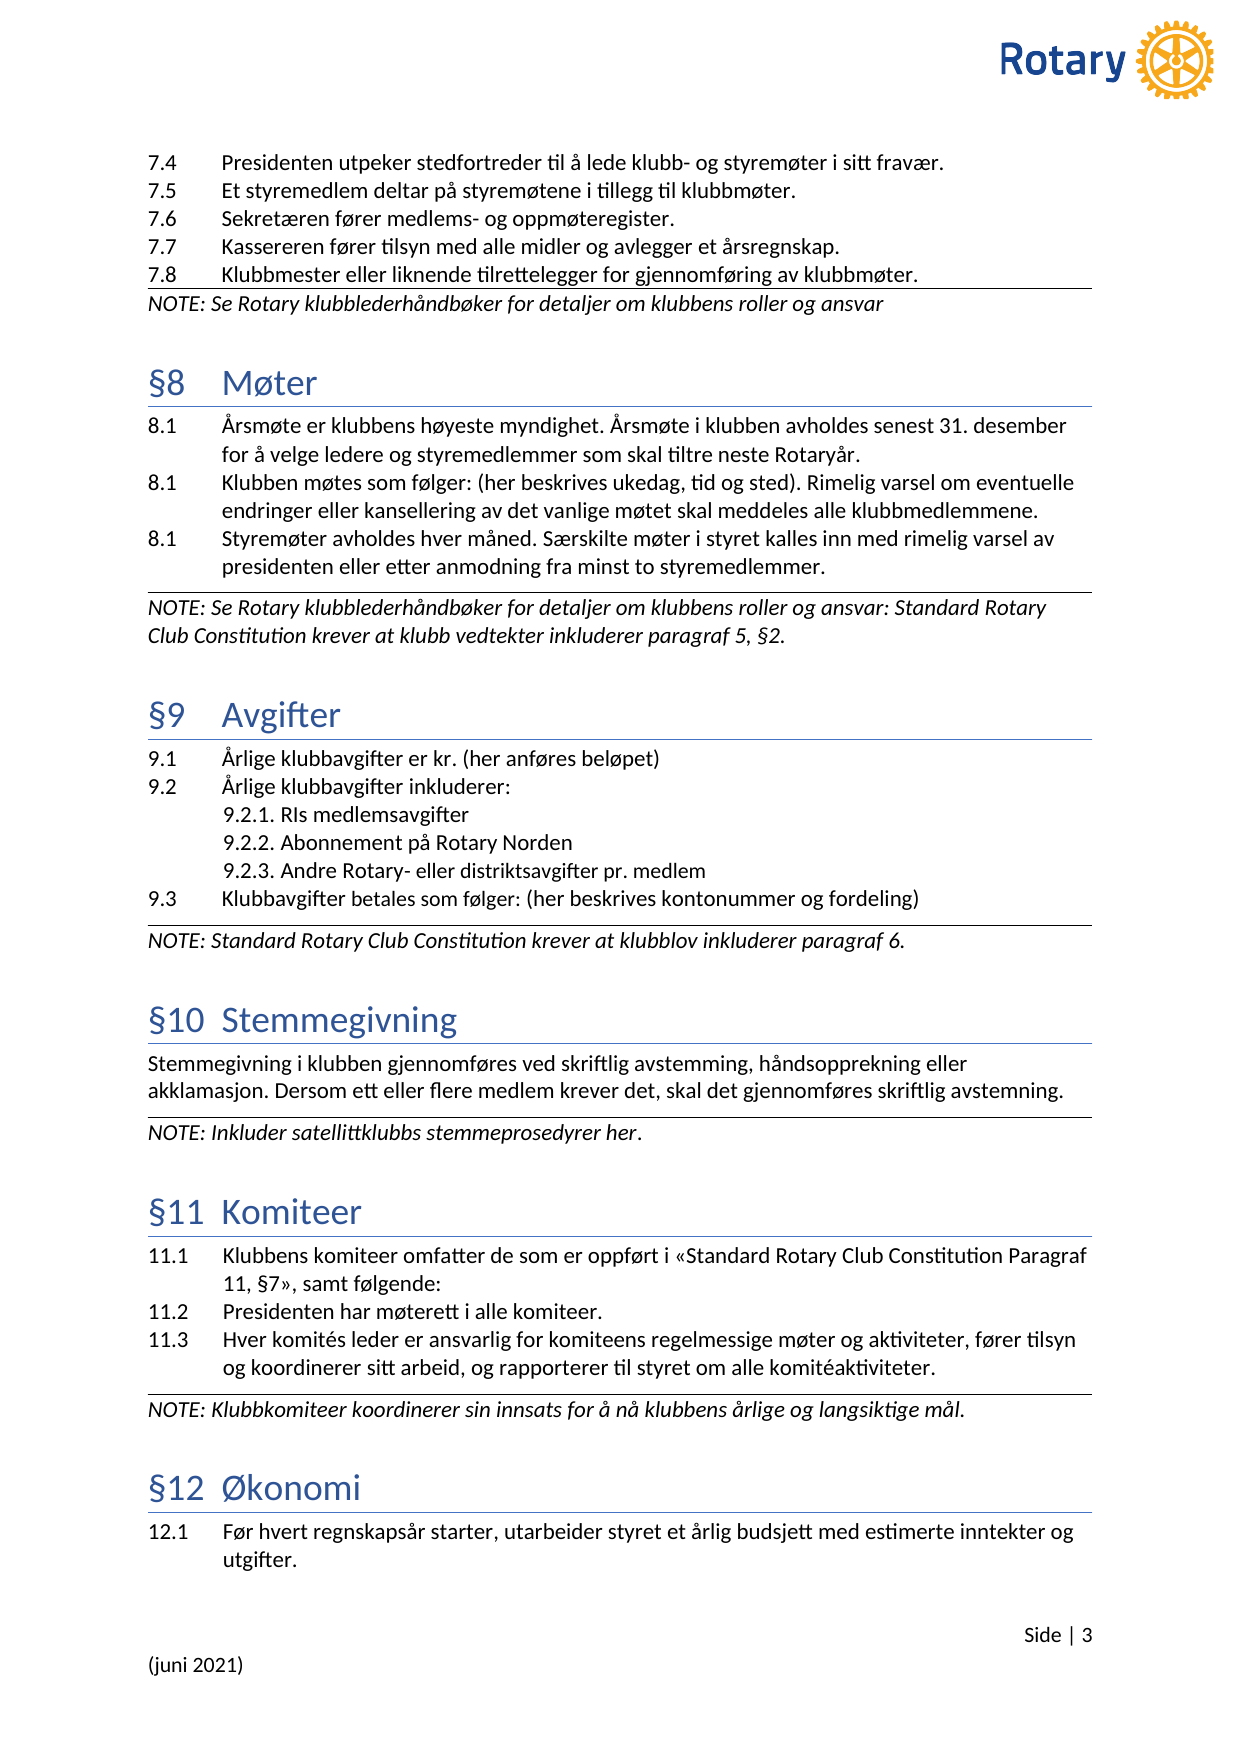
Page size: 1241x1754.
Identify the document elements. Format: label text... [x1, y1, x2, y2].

text NOTE: Se Rotary klubblederhåndbøker for detaljer om klubbens roller og ansvar: Standard Rotary Club Constitution krever at klubb vedtekter inkluderer paragraf 5, §2. [148, 593, 1092, 649]
list Presidenten har møterett i alle komiteer. [148, 1297, 1092, 1325]
list Årlige klubbavgifter er kr. (her anføres beløpet) [148, 744, 1092, 772]
subtitle §12 Økonomi [148, 1464, 1092, 1512]
subtitle §8 Møter [148, 358, 1092, 406]
list Abonnement på Rotary Norden [223, 828, 1092, 856]
text NOTE: Inkluder satellittklubbs stemmeprosedyrer her. [148, 1118, 1092, 1146]
list Årlige klubbavgifter inkluderer: [148, 772, 1092, 800]
list Før hvert regnskapsår starter, utarbeider styret et årlig budsjett med estimerte inntekter og utgifter. [148, 1517, 1092, 1573]
text NOTE: Klubbkomiteer koordinerer sin innsats for å nå klubbens årlige og langsiktige mål. [148, 1395, 1092, 1423]
subtitle §10 Stemmegivning [148, 996, 1092, 1043]
text 7.5 Et styremedlem deltar på styremøtene i tillegg til klubbmøter. [148, 176, 1092, 204]
text NOTE: Standard Rotary Club Constitution krever at klubblov inkluderer paragraf 6. [148, 926, 1092, 954]
list RIs medlemsavgifter [223, 800, 1092, 828]
text 7.8 Klubbmester eller liknende tilrettelegger for gjennomføring av klubbmøter. [148, 260, 1092, 288]
text 7.7 Kassereren fører tilsyn med alle midler og avlegger et årsregnskap. [148, 232, 1092, 260]
subtitle §11 Komiteer [148, 1188, 1092, 1236]
list Klubben møtes som følger: (her beskrives ukedag, tid og sted). Rimelig varsel om eventuelle endringer eller kansellering av det vanlige møtet skal meddeles alle klubbmedlemmene. [148, 468, 1092, 524]
list Klubbavgifter betales som følger: (her beskrives kontonummer og fordeling) [148, 884, 1092, 912]
list Hver komités leder er ansvarlig for komiteens regelmessige møter og aktiviteter, fører tilsyn og koordinerer sitt arbeid, og rapporterer til styret om alle komitéaktiviteter. [148, 1325, 1092, 1381]
picture [1000, 20, 1214, 99]
text Stemmegivning i klubben gjennomføres ved skriftlig avstemming, håndsopprekning eller akklamasjon. Dersom ett eller flere medlem krever det, skal det gjennomføres skriftlig avstemning. [148, 1049, 1092, 1105]
text NOTE: Se Rotary klubblederhåndbøker for detaljer om klubbens roller og ansvar [148, 289, 1092, 317]
list Årsmøte er klubbens høyeste myndighet. Årsmøte i klubben avholdes senest 31. desember for å velge ledere og styremedlemmer som skal tiltre neste Rotaryår. [148, 412, 1092, 468]
text 7.6 Sekretæren fører medlems- og oppmøteregister. [148, 204, 1092, 232]
list Klubbens komiteer omfatter de som er oppført i «Standard Rotary Club Constitution Paragraf 11, §7», samt følgende: [148, 1241, 1092, 1297]
list Styremøter avholdes hver måned. Særskilte møter i styret kalles inn med rimelig varsel av presidenten eller etter anmodning fra minst to styremedlemmer. [148, 524, 1092, 580]
subtitle §9 Avgifter [148, 691, 1092, 739]
text 7.4 Presidenten utpeker stedfortreder til å lede klubb- og styremøter i sitt fravær. [148, 148, 1092, 176]
list Andre Rotary- eller distriktsavgifter pr. medlem [223, 856, 1092, 884]
